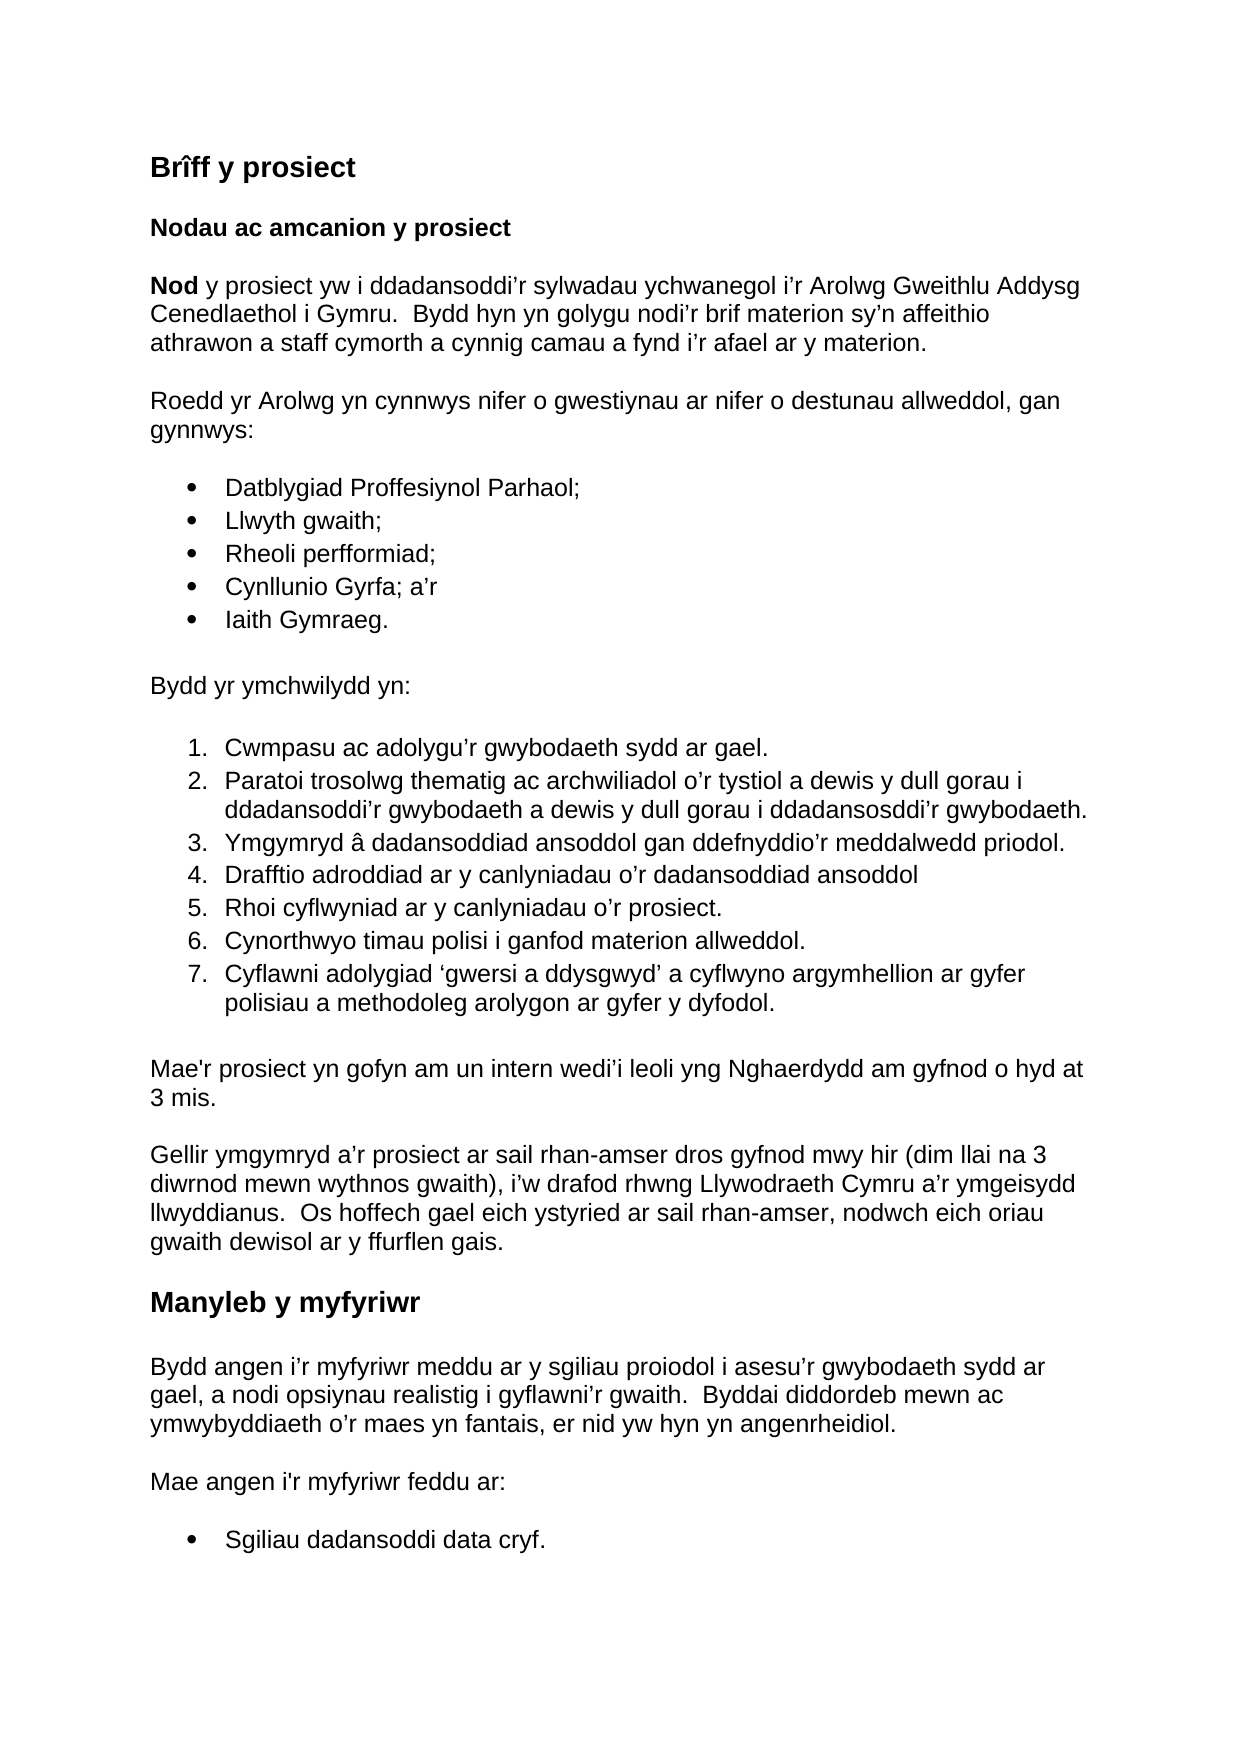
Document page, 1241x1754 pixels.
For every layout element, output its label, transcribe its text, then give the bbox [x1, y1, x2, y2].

list Cynllunio Gyrfa; a’r [187, 572, 1090, 601]
list Cyflawni adolygiad ‘gwersi a ddysgwyd’ a cyflwyno argymhellion ar gyfer polisiau a methodoleg arolygon ar gyfer y dyfodol. [187, 959, 1090, 1017]
list Rheoli perfformiad; [187, 539, 1090, 568]
list Paratoi trosolwg thematig ac archwiliadol o’r tystiol a dewis y dull gorau i ddadansoddi’r gwybodaeth a dewis y dull gorau i ddadansosddi’r gwybodaeth. [187, 766, 1090, 823]
list Cynorthwyo timau polisi i ganfod materion allweddol. [187, 926, 1090, 955]
list Cwmpasu ac adolygu’r gwybodaeth sydd ar gael. [187, 733, 1090, 762]
text Bydd angen i’r myfyriwr meddu ar y sgiliau proiodol i asesu’r gwybodaeth sydd ar gael, a nodi opsiynau realistig i gyflawni’r gwaith. Byddai diddordeb mewn ac ymwybyddiaeth o’r maes yn fantais, er nid yw hyn yn angenrheidiol. [150, 1352, 1090, 1438]
list Llwyth gwaith; [187, 506, 1090, 535]
text Nodau ac amcanion y prosiect [150, 213, 1090, 241]
subtitle Brîff y prosiect [150, 150, 1090, 183]
list Datblygiad Proffesiynol Parhaol; [187, 473, 1090, 502]
list Drafftio adroddiad ar y canlyniadau o’r dadansoddiad ansoddol [187, 861, 1090, 889]
text Manyleb y myfyriwr [150, 1285, 1090, 1318]
list Ymgymryd â dadansoddiad ansoddol gan ddefnyddio’r meddalwedd priodol. [187, 828, 1090, 856]
text Nod y prosiect yw i ddadansoddi’r sylwadau ychwanegol i’r Arolwg Gweithlu Addysg Cenedlaethol i Gymru. Bydd hyn yn golygu nodi’r brif materion sy’n affeithio athrawon a staff cymorth a cynnig camau a fynd i’r afael ar y materion. [150, 271, 1090, 357]
list Sgiliau dadansoddi data cryf. [187, 1525, 1090, 1554]
text Gellir ymgymryd a’r prosiect ar sail rhan-amser dros gyfnod mwy hir (dim llai na 3 diwrnod mewn wythnos gwaith), i’w drafod rhwng Llywodraeth Cymru a’r ymgeisydd llwyddianus. Os hoffech gael eich ystyried ar sail rhan-amser, nodwch eich oriau gwaith dewisol ar y ffurflen gais. [150, 1141, 1090, 1256]
list Rhoi cyflwyniad ar y canlyniadau o’r prosiect. [187, 893, 1090, 922]
text Mae'r prosiect yn gofyn am un intern wedi’i leoli yng Nghaerdydd am gyfnod o hyd at 3 mis. [150, 1054, 1090, 1111]
text Mae angen i'r myfyriwr feddu ar: [150, 1467, 1090, 1496]
text Roedd yr Arolwg yn cynnwys nifer o gwestiynau ar nifer o destunau allweddol, gan gynnwys: [150, 386, 1090, 443]
list Iaith Gymraeg. [187, 605, 1090, 634]
text Bydd yr ymchwilydd yn: [150, 671, 1090, 700]
